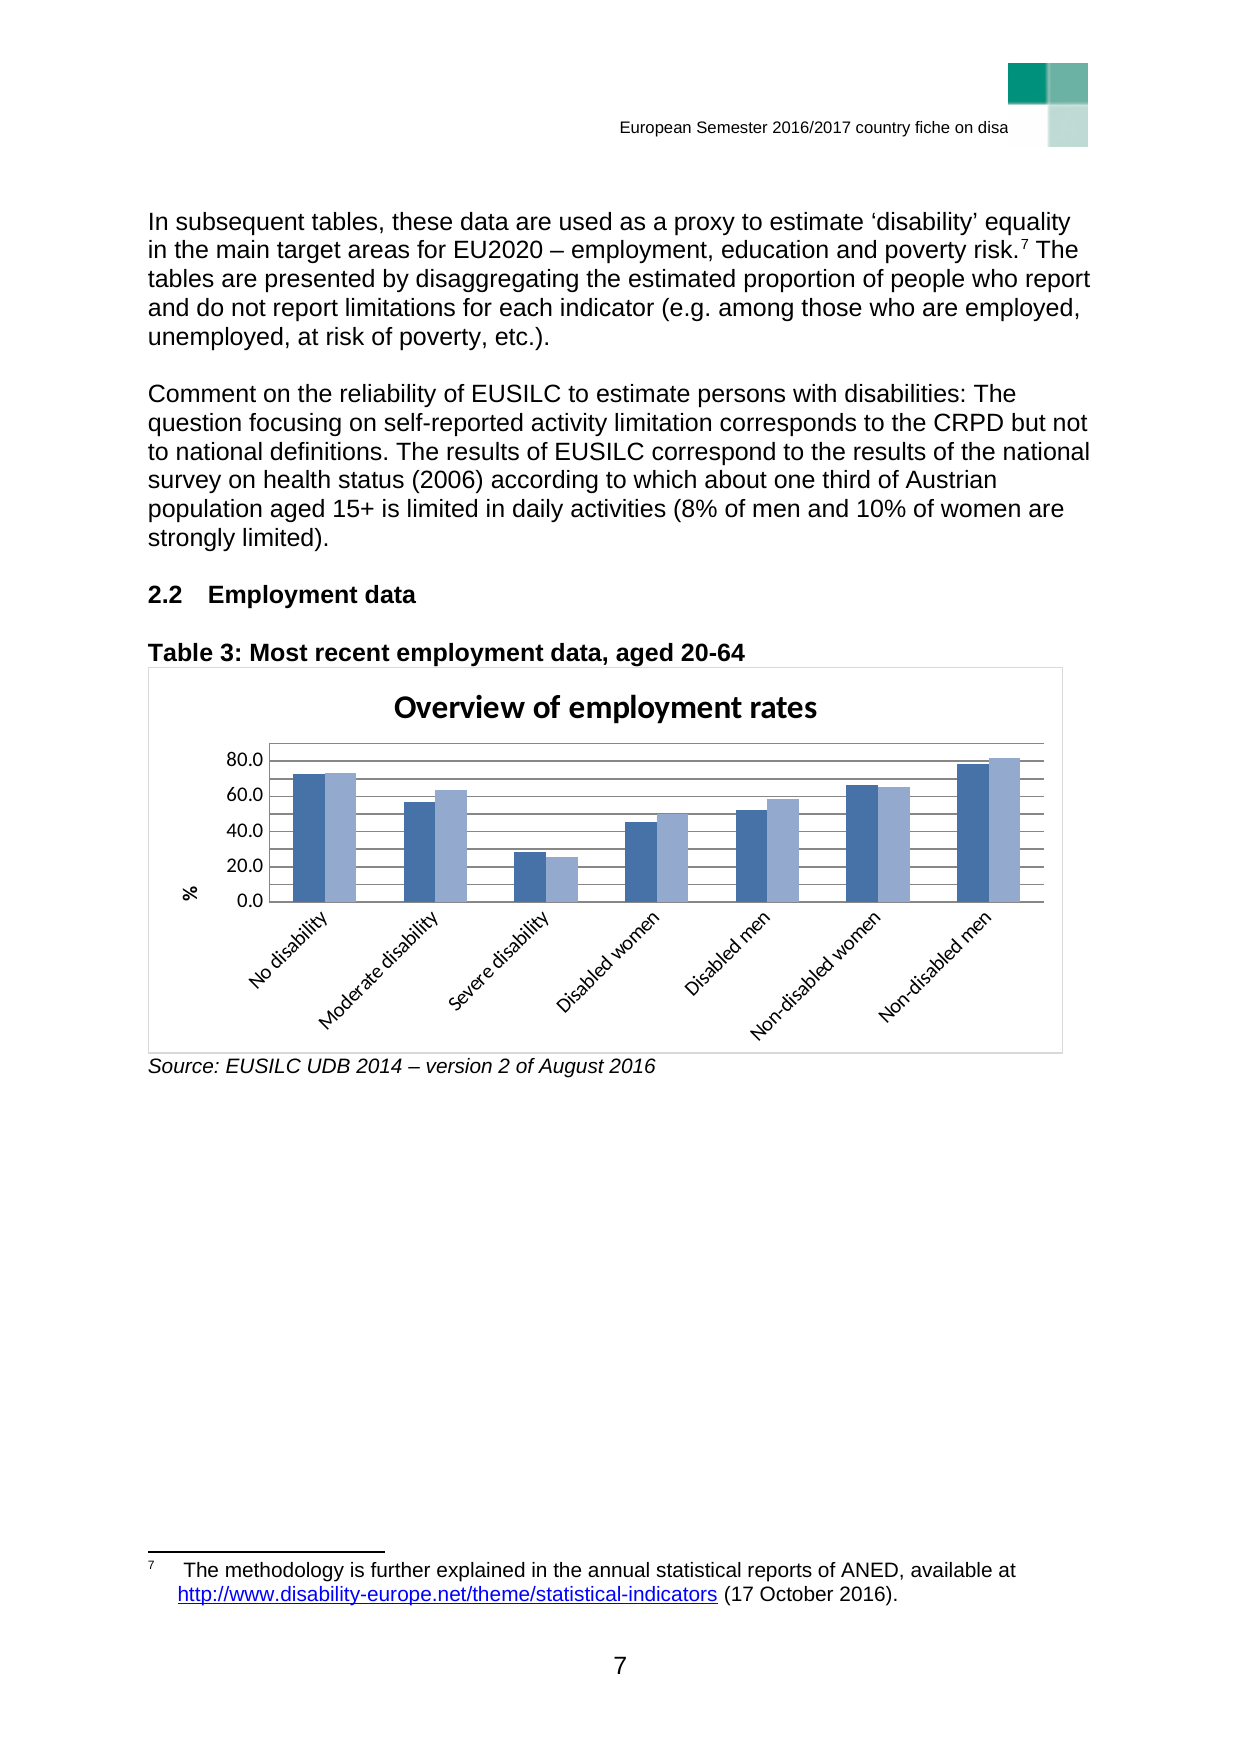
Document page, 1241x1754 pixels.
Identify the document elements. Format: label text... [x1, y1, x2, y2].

text Table 3: Most recent employment data, aged 20-64 [148, 638, 1092, 667]
picture [1006, 63, 1087, 143]
text Comment on the reliability of EUSILC to estimate persons with disabilities: The question focusing on self-reported activity limitation corresponds to the CRPD but not to national definitions. The results of EUSILC correspond to the results of the national survey on health status (2006) according to which about one third of Austrian population aged 15+ is limited in daily activities (8% of men and 10% of women are strongly limited). [148, 379, 1092, 552]
text Source: EUSILC UDB 2014 – version 2 of August 2016 [148, 1054, 1092, 1078]
text In subsequent tables, these data are used as a proxy to estimate ‘disability’ equality in the main target areas for EU2020 – employment, education and poverty risk. The tables are presented by disaggregating the estimated proportion of people who report and do not report limitations for each indicator (e.g. among those who are employed, unemployed, at risk of poverty, etc.). [148, 207, 1092, 351]
subtitle Employment data [148, 581, 1092, 609]
